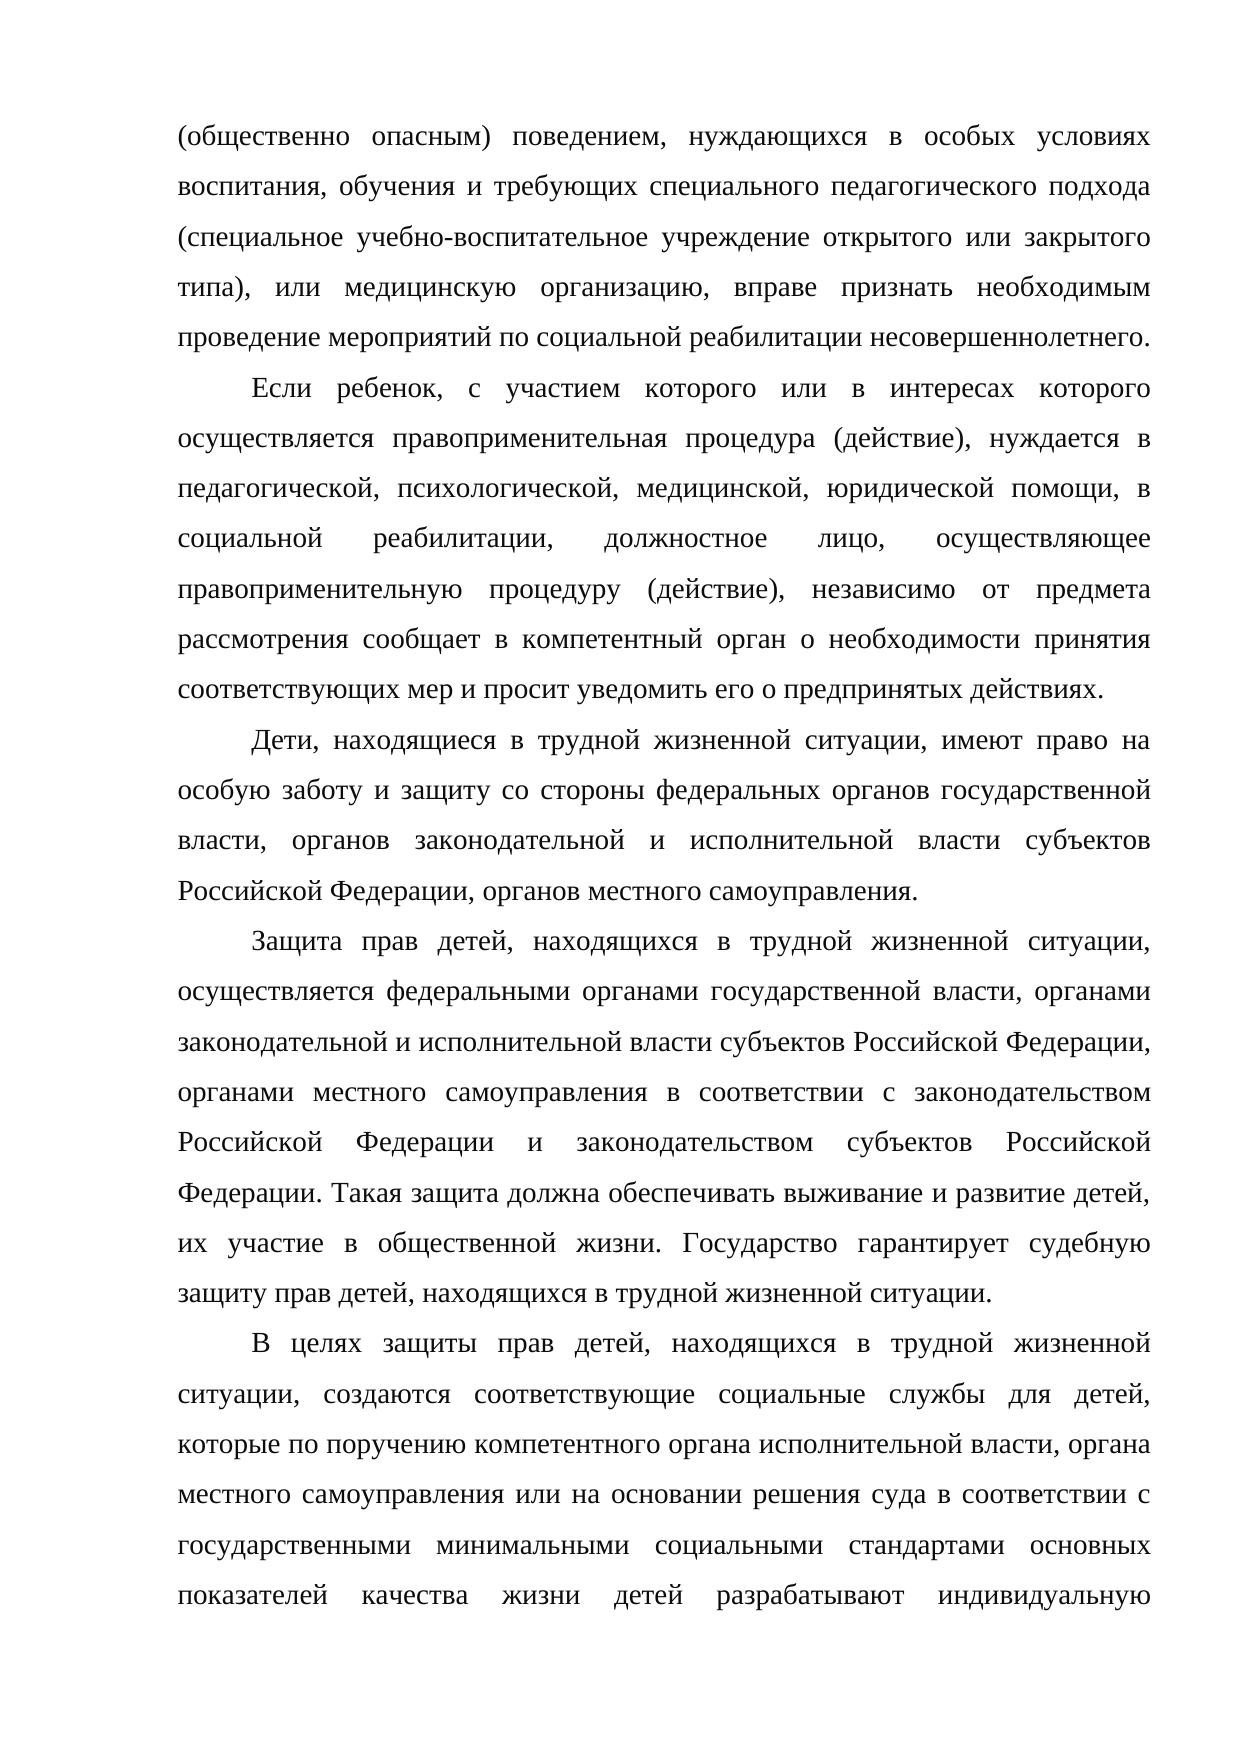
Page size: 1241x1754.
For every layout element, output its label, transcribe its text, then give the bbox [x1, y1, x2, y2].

text Дети, находящиеся в трудной жизненной ситуации, имеют право на особую заботу и защиту со стороны федеральных органов государственной власти, органов законодательной и исполнительной власти субъектов Российской Федерации, органов местного самоуправления. [177, 722, 1152, 906]
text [177, 118, 1152, 353]
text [177, 1326, 1152, 1611]
text Защита прав детей, находящихся в трудной жизненной ситуации, осуществляется федеральными органами государственной власти, органами законодательной и исполнительной власти субъектов Российской Федерации, органами местного самоуправления в соответствии с законодательством Российской Федерации и законодательством субъектов Российской Федерации. Такая защита должна обеспечивать выживание и развитие детей, их участие в общественной жизни. Государство гарантирует судебную защиту прав детей, находящихся в трудной жизненной ситуации. [177, 923, 1152, 1309]
text Если ребенок, с участием которого или в интересах которого осуществляется правоприменительная процедура (действие), нуждается в педагогической, психологической, медицинской, юридической помощи, в социальной реабилитации, должностное лицо, осуществляющее правоприменительную процедуру (действие), независимо от предмета рассмотрения сообщает в компетентный орган о необходимости принятия соответствующих мер и просит уведомить его о предпринятых действиях. [177, 370, 1152, 705]
